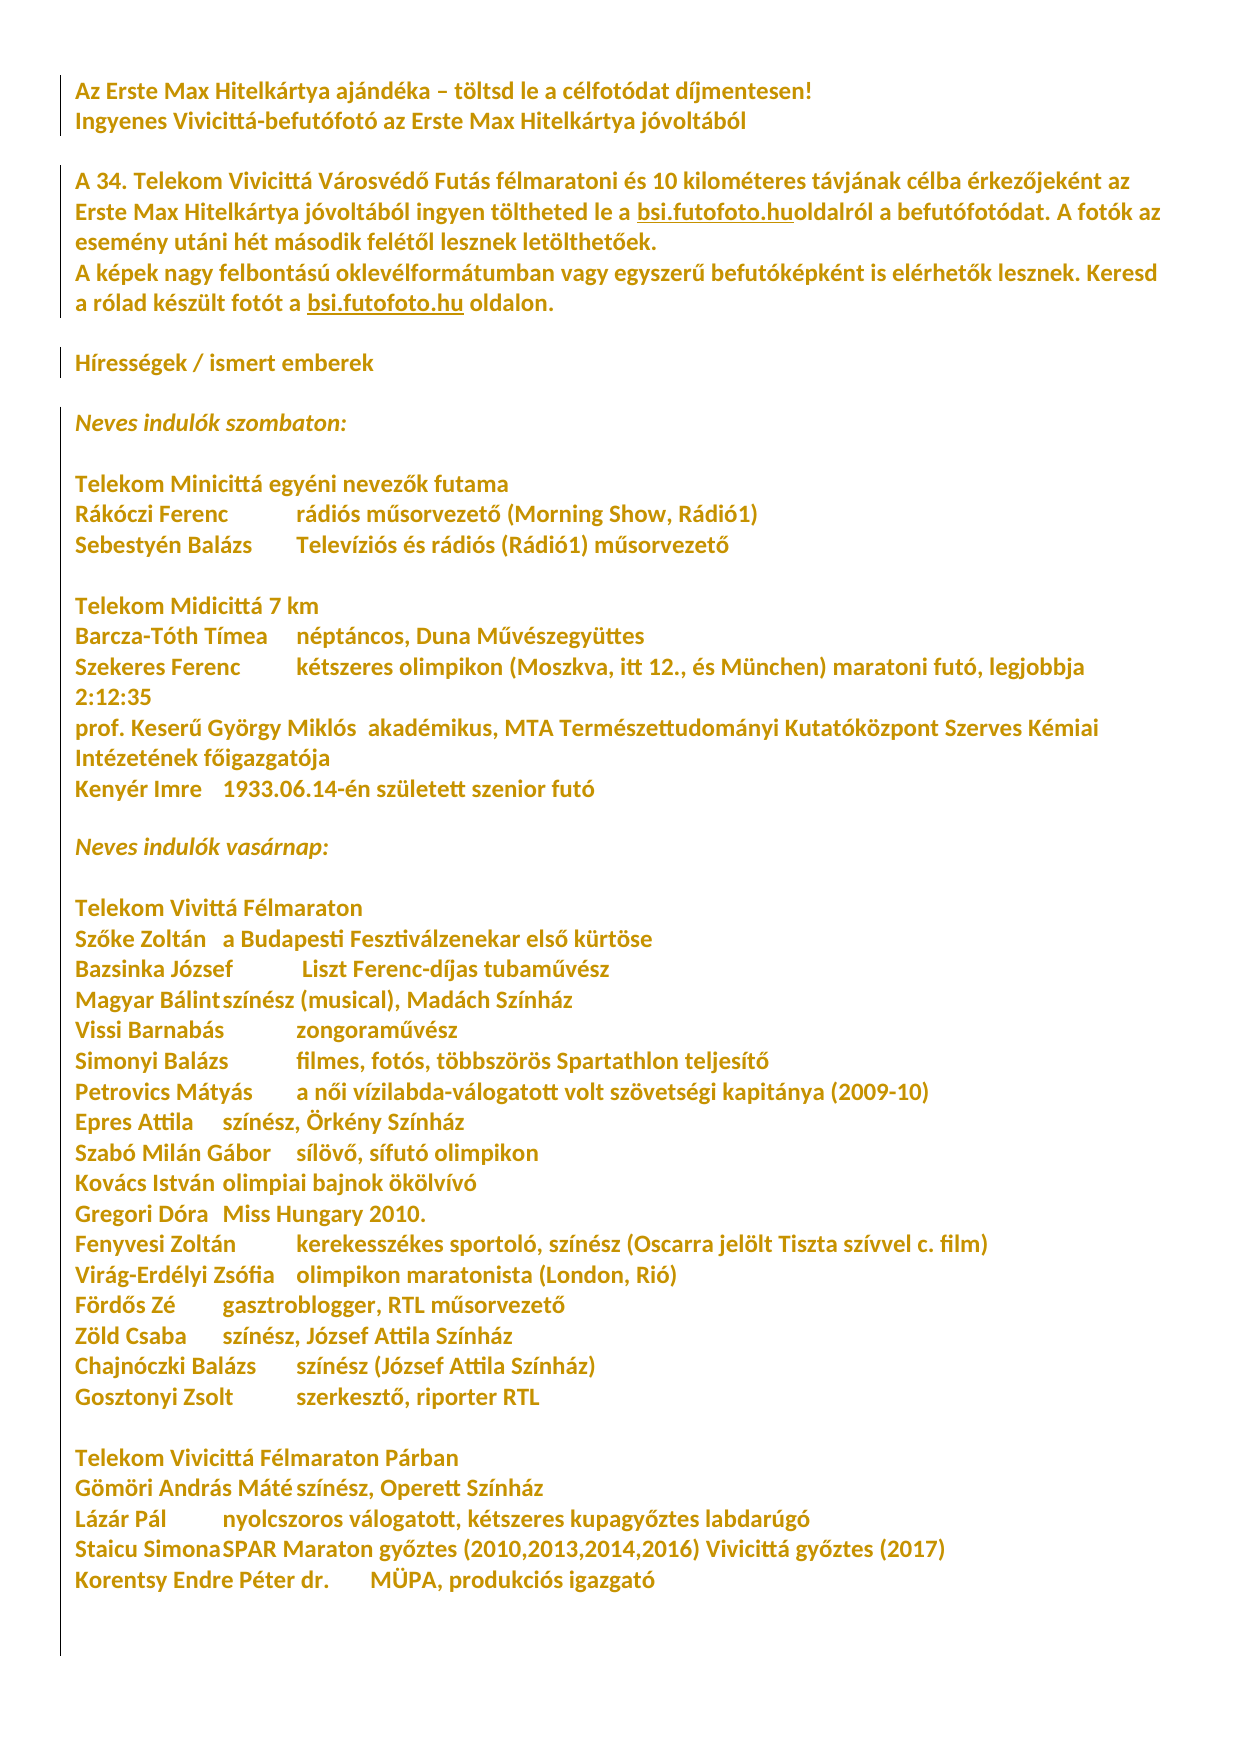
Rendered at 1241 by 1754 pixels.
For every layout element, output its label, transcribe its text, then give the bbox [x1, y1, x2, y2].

text Zöld Csaba színész, József Attila Színház [75, 1320, 1165, 1350]
text Epres Attila színész, Örkény Színház [75, 1106, 1165, 1137]
text Gregori Dóra Miss Hungary 2010. [75, 1198, 1165, 1228]
text Chajnóczki Balázs színész (József Attila Színház) [75, 1350, 1165, 1381]
text Rákóczi Ferenc rádiós műsorvezető (Morning Show, Rádió1) [75, 498, 1165, 529]
text Neves indulók szombaton: [75, 407, 1165, 437]
text Gosztonyi Zsolt szerkesztő, riporter RTL [75, 1381, 1165, 1411]
text Sebestyén Balázs Televíziós és rádiós (Rádió1) műsorvezető [75, 529, 1165, 559]
text Szekeres Ferenc kétszeres olimpikon (Moszkva, itt 12., és München) maratoni futó, legjobbja 2:12:35 [75, 651, 1165, 712]
text Szőke Zoltán a Budapesti Fesztiválzenekar első kürtöse [75, 923, 1165, 953]
text Bazsinka József Liszt Ferenc-díjas tubaművész [75, 953, 1165, 984]
text Telekom Midicittá 7 km [75, 590, 1165, 620]
text Telekom Minicittá egyéni nevezők futama [75, 437, 1165, 498]
text Neves indulók vasárnap: [75, 831, 1165, 862]
text Hírességek / ismert emberek [75, 347, 1165, 377]
text Korentsy Endre Péter dr. MÜPA, produkciós igazgató [75, 1564, 1165, 1594]
text Fenyvesi Zoltán kerekesszékes sportoló, színész (Oscarra jelölt Tiszta szívvel c. film) [75, 1228, 1165, 1259]
text Virág-Erdélyi Zsófia olimpikon maratonista (London, Rió) [75, 1259, 1165, 1289]
text prof. Keserű György Miklós akadémikus, MTA Természettudományi Kutatóközpont Szerves Kémiai Intézetének főigazgatója [75, 712, 1165, 773]
text Lázár Pál nyolcszoros válogatott, kétszeres kupagyőztes labdarúgó [75, 1503, 1165, 1533]
text A 34. Telekom Vivicittá Városvédő Futás félmaratoni és 10 kilométeres távjának célba érkezőjeként az Erste Max Hitelkártya jóvoltából ingyen töltheted le a bsi.futofoto.huoldalról a befutófotódat. A fotók az esemény utáni hét második felétől lesznek letölthetőek. A képek nagy felbontású oklevélformátumban vagy egyszerű befutóképként is elérhetők lesznek. Keresd a rólad készült fotót a bsi.futofoto.hu oldalon. [75, 165, 1165, 318]
text Az Erste Max Hitelkártya ajándéka – töltsd le a célfotódat díjmentesen! Ingyenes Vivicittá-befutófotó az Erste Max Hitelkártya jóvoltából [75, 75, 1165, 136]
text Barcza-Tóth Tímea néptáncos, Duna Művészegyüttes [75, 620, 1165, 651]
text Magyar Bálint színész (musical), Madách Színház [75, 984, 1165, 1014]
text Gömöri András Máté színész, Operett Színház [75, 1472, 1165, 1503]
text Staicu Simona SPAR Maraton győztes (2010,2013,2014,2016) Vivicittá győztes (2017) [75, 1533, 1165, 1564]
text Szabó Milán Gábor sílövő, sífutó olimpikon [75, 1137, 1165, 1167]
text Telekom Vivicittá Félmaraton Párban [75, 1442, 1165, 1472]
text Kovács István olimpiai bajnok ökölvívó [75, 1167, 1165, 1198]
text Telekom Vivittá Félmaraton [75, 892, 1165, 923]
text Petrovics Mátyás a női vízilabda-válogatott volt szövetségi kapitánya (2009-10) [75, 1076, 1165, 1106]
text Vissi Barnabás zongoraművész [75, 1014, 1165, 1045]
text Fördős Zé gasztroblogger, RTL műsorvezető [75, 1289, 1165, 1320]
text Simonyi Balázs filmes, fotós, többszörös Spartathlon teljesítő [75, 1045, 1165, 1076]
text Kenyér Imre 1933.06.14-én született szenior futó [75, 773, 1165, 803]
